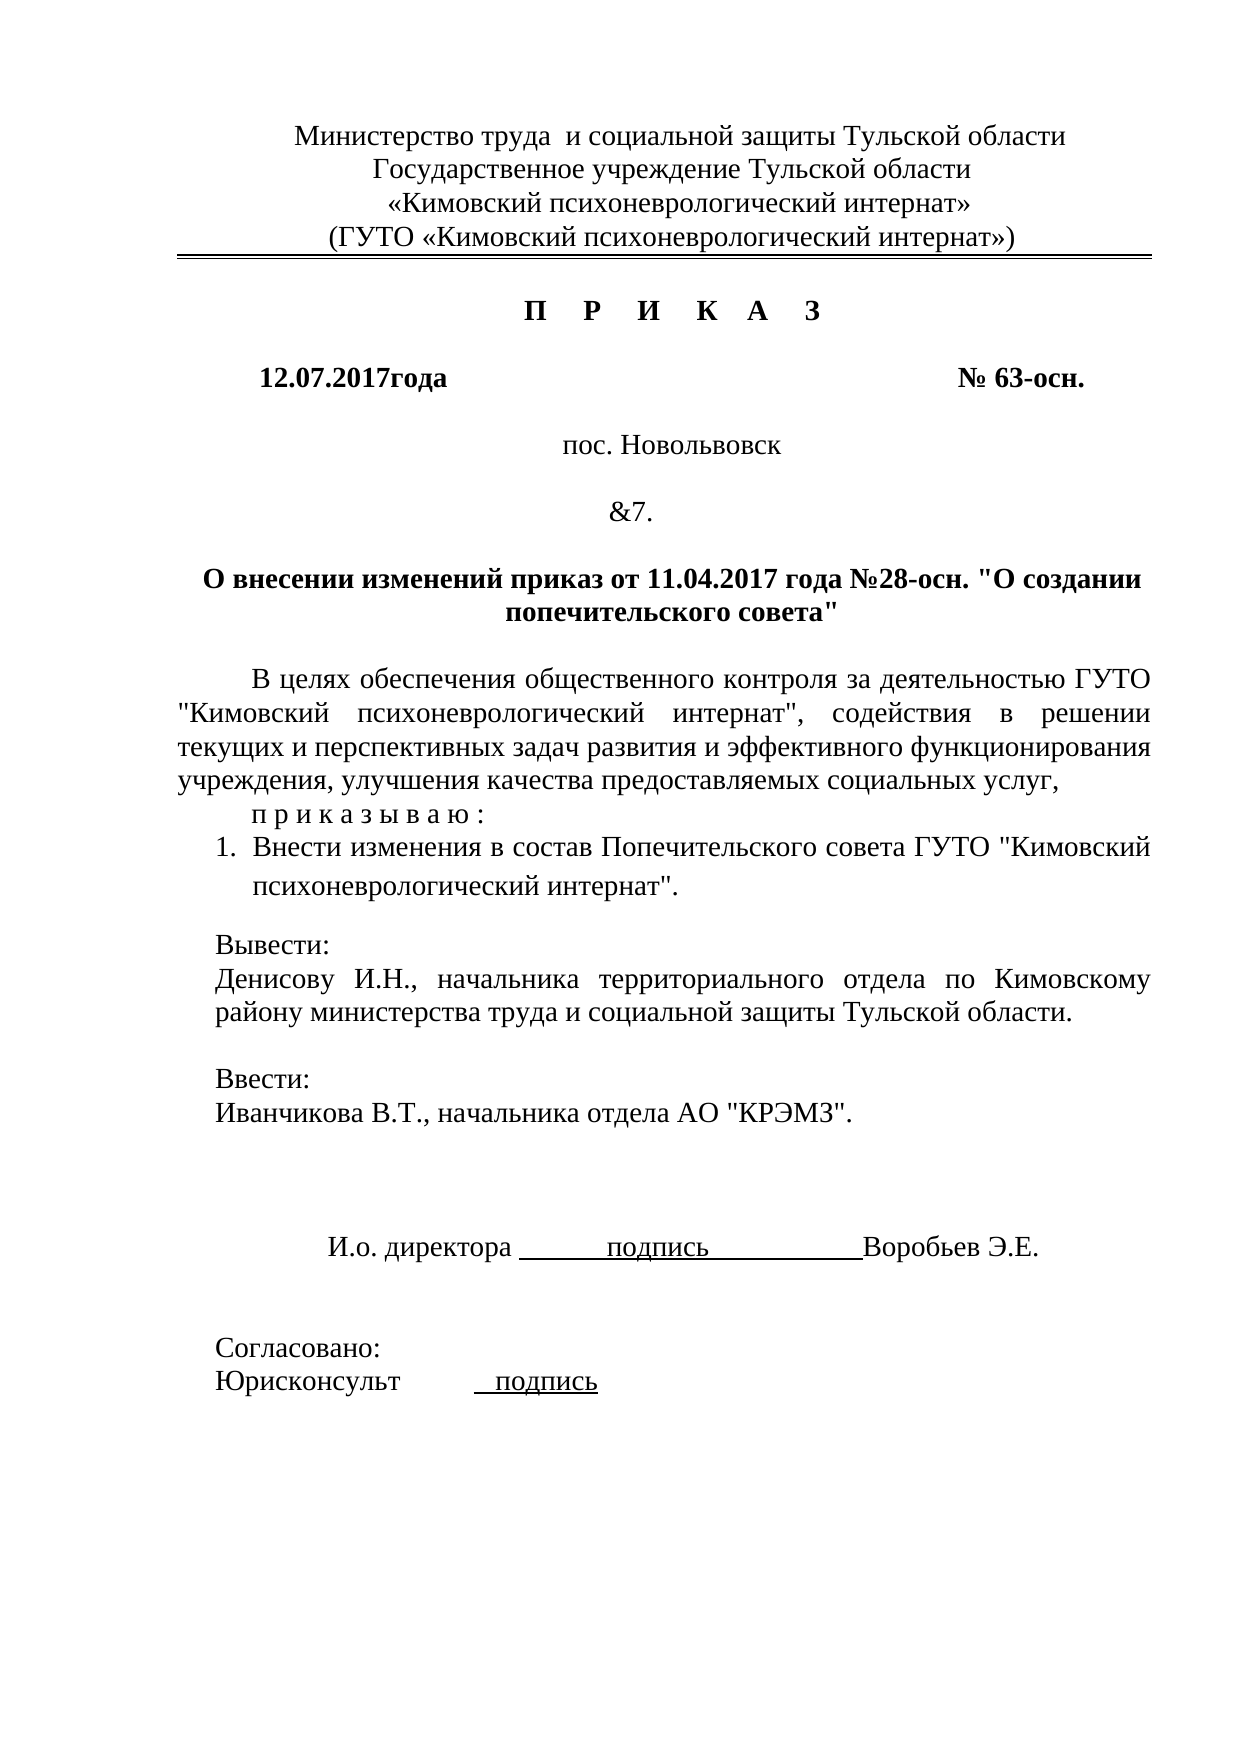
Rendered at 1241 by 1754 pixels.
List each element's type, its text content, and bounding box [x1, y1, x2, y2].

text Министерство труда и социальной защиты Тульской области [177, 118, 1152, 152]
text 12.07.2017года № 63-осн. [177, 360, 1152, 393]
text Иванчикова В.Т., начальника отдела АО "КРЭМЗ". [215, 1095, 1152, 1128]
text Государственное учреждение Тульской области [177, 152, 1152, 185]
text О внесении изменений приказ от 11.04.2017 года №28-осн. "О создании попечительского совета" [193, 561, 1152, 628]
text В целях обеспечения общественного контроля за деятельностью ГУТО "Кимовский психоневрологический интернат", содействия в решении текущих и перспективных задач развития и эффективного функционирования учреждения, улучшения качества предоставляемых социальных услуг, [177, 662, 1152, 796]
text «Кимовский психоневрологический интернат» [177, 185, 1152, 219]
list Внести изменения в состав Попечительского совета ГУТО "Кимовский психоневрологический интернат". [215, 829, 1152, 901]
text &7. [193, 494, 1152, 527]
text (ГУТО «Кимовский психоневрологический интернат») [177, 219, 1152, 254]
text п р и к а з ы в а ю : [177, 796, 1152, 829]
text Денисову И.Н., начальника территориального отдела по Кимовскому району министерства труда и социальной защиты Тульской области. [215, 961, 1152, 1028]
text Юрисконсульт подпись [215, 1363, 1152, 1397]
text Ввести: [215, 1061, 1152, 1095]
text И.о. директора подпись Воробьев Э.Е. [215, 1229, 1152, 1263]
text пос. Новольвовск [177, 427, 1152, 460]
text Согласовано: [215, 1330, 1152, 1363]
text П Р И К А З [177, 293, 1152, 326]
text Вывести: [215, 927, 1152, 961]
